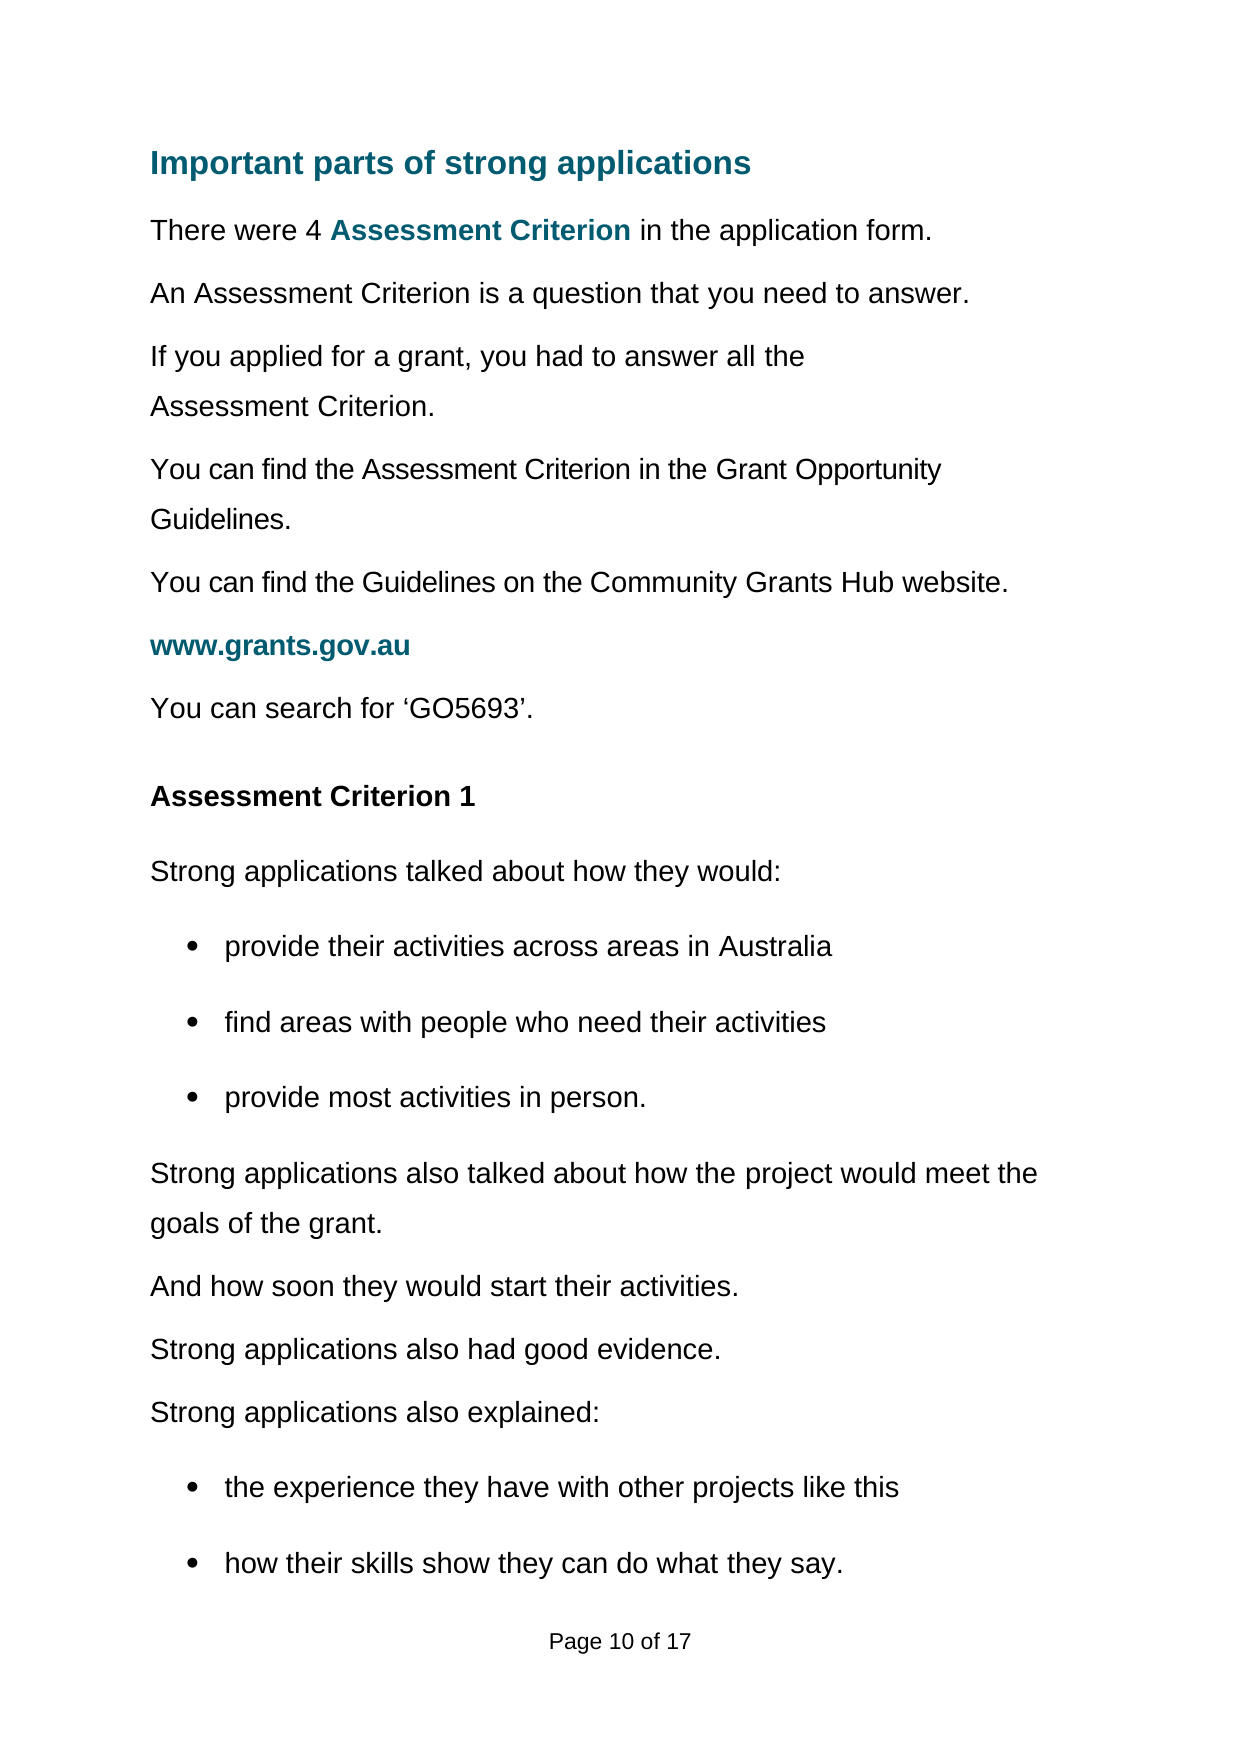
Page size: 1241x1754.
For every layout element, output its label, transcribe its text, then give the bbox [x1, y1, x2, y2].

text Strong applications also talked about how the project would meet the goals of the grant. [150, 1156, 1090, 1240]
text Strong applications also had good evidence. [150, 1332, 1090, 1366]
text Strong applications also explained: [150, 1395, 1090, 1428]
text An Assessment Criterion is a question that you need to answer. [150, 276, 1090, 309]
text There were 4 Assessment Criterion in the application form. [150, 213, 1090, 247]
list how their skills show they can do what they say. [187, 1546, 1090, 1579]
text And how soon they would start their activities. [150, 1269, 1090, 1303]
subtitle Assessment Criterion 1 [150, 778, 1090, 812]
list find areas with people who need their activities [187, 1005, 1090, 1038]
text You can find the Assessment Criterion in the Grant Opportunity Guidelines. [150, 452, 1090, 536]
list the experience they have with other projects like this [187, 1470, 1090, 1504]
text You can find the Guidelines on the Community Grants Hub website. [150, 565, 1090, 599]
list provide most activities in person. [187, 1080, 1090, 1114]
text If you applied for a grant, you had to answer all the Assessment Criterion. [150, 339, 1090, 423]
subtitle Important parts of strong applications [150, 143, 1090, 182]
list provide their activities across areas in Australia [187, 929, 1090, 963]
text You can search for ‘GO5693’. [150, 691, 1090, 724]
list Strong applications talked about how they would: [150, 854, 1090, 887]
text www.grants.gov.au [150, 628, 1090, 661]
